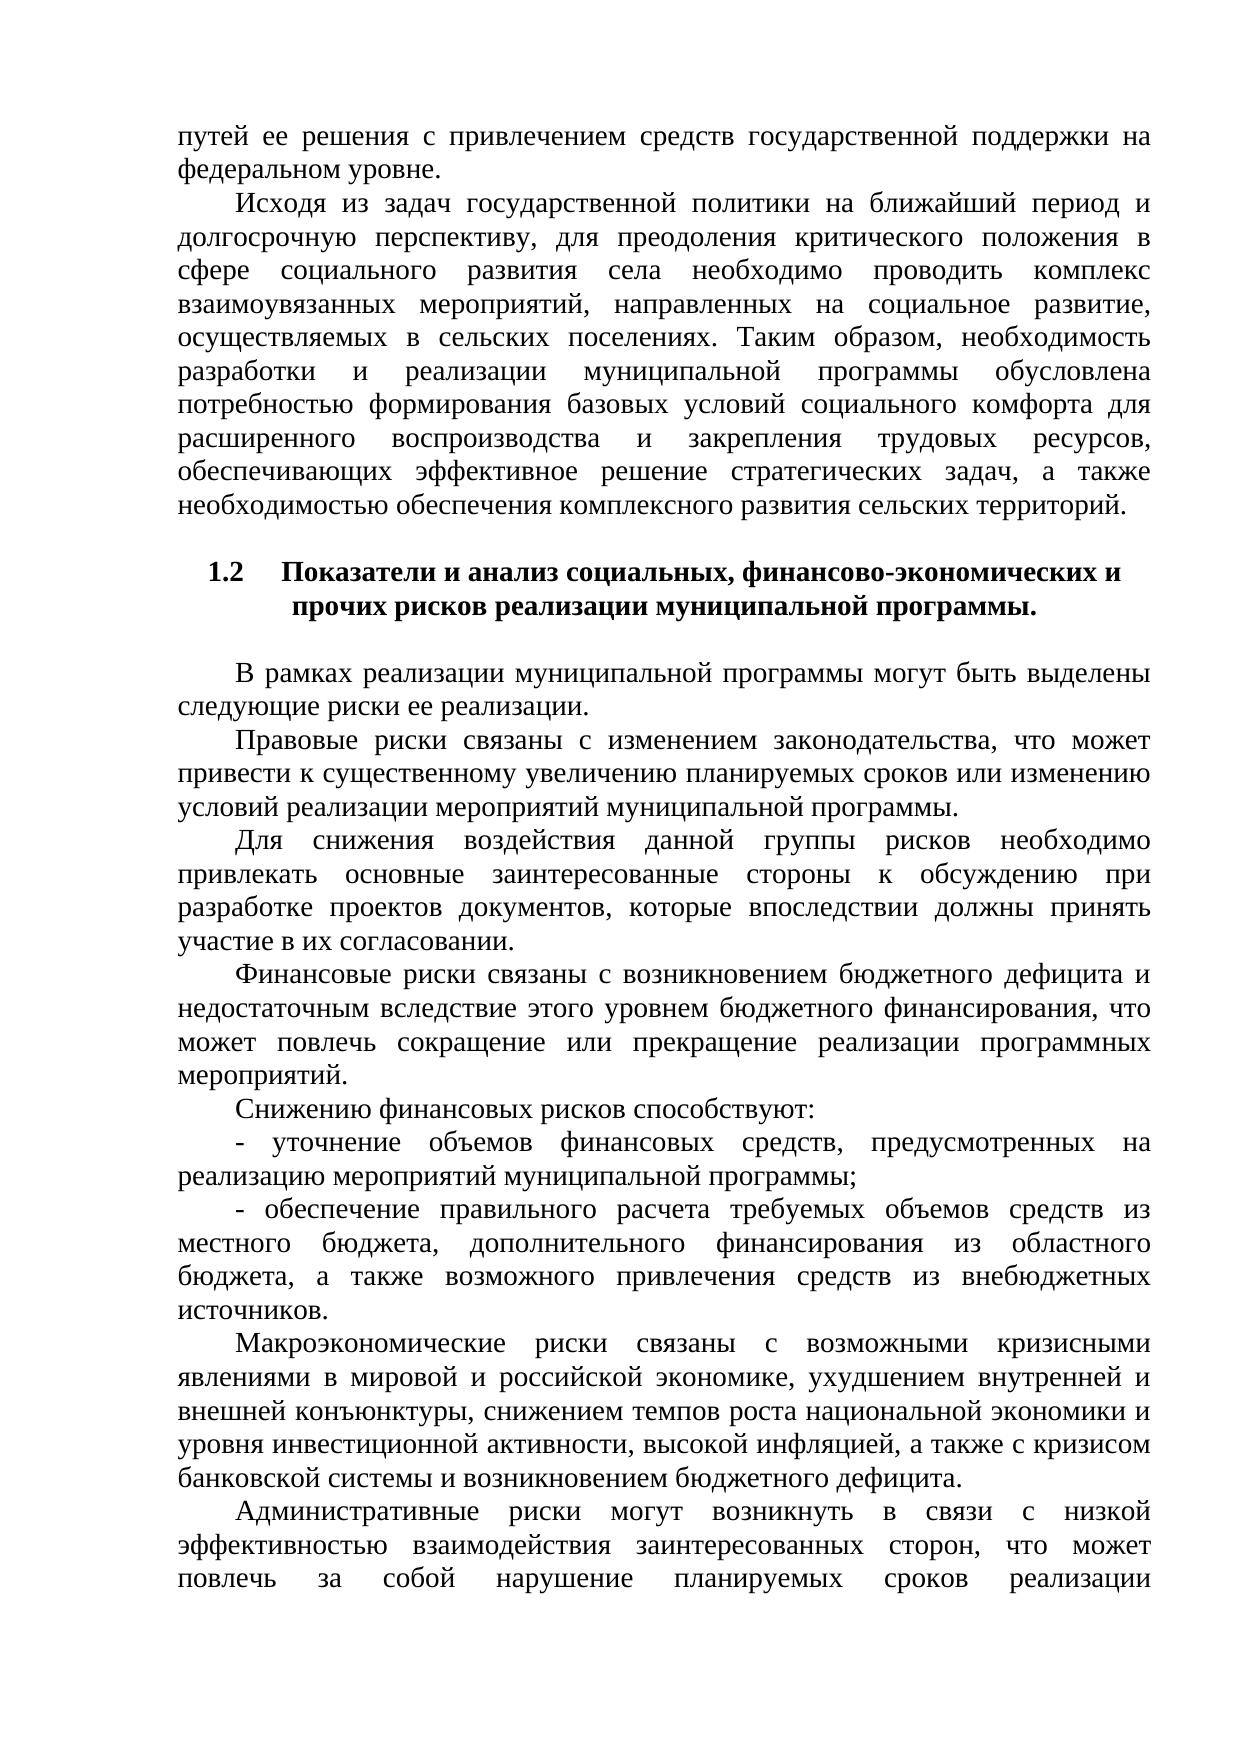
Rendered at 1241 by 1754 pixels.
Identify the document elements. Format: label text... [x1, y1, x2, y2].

text - уточнение объемов финансовых средств, предусмотренных на реализацию мероприятий муниципальной программы; [177, 1124, 1152, 1191]
text Для снижения воздействия данной группы рисков необходимо привлекать основные заинтересованные стороны к обсуждению при разработке проектов документов, которые впоследствии должны принять участие в их согласовании. [177, 822, 1152, 957]
text Финансовые риски связаны с возникновением бюджетного дефицита и недостаточным вследствие этого уровнем бюджетного финансирования, что может повлечь сокращение или прекращение реализации программных мероприятий. [177, 957, 1152, 1091]
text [177, 118, 1152, 185]
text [177, 1493, 1152, 1594]
text Правовые риски связаны с изменением законодательства, что может привести к существенному увеличению планируемых сроков или изменению условий реализации мероприятий муниципальной программы. [177, 722, 1152, 822]
text Макроэкономические риски связаны с возможными кризисными явлениями в мировой и российской экономике, ухудшением внутренней и внешней конъюнктуры, снижением темпов роста национальной экономики и уровня инвестиционной активности, высокой инфляцией, а также с кризисом банковской системы и возникновением бюджетного дефицита. [177, 1326, 1152, 1493]
text Исходя из задач государственной политики на ближайший период и долгосрочную перспективу, для преодоления критического положения в сфере социального развития села необходимо проводить комплекс взаимоувязанных мероприятий, направленных на социальное развитие, осуществляемых в сельских поселениях. Таким образом, необходимость разработки и реализации муниципальной программы обусловлена потребностью формирования базовых условий социального комфорта для расширенного воспроизводства и закрепления трудовых ресурсов, обеспечивающих эффективное решение стратегических задач, а также необходимостью обеспечения комплексного развития сельских территорий. [177, 185, 1152, 521]
text - обеспечение правильного расчета требуемых объемов средств из местного бюджета, дополнительного финансирования из областного бюджета, а также возможного привлечения средств из внебюджетных источников. [177, 1191, 1152, 1326]
list Показатели и анализ социальных, финансово-экономических и прочих рисков реализации муниципальной программы. [177, 554, 1152, 621]
text Снижению финансовых рисков способствуют: [177, 1091, 1152, 1124]
text В рамках реализации муниципальной программы могут быть выделены следующие риски ее реализации. [177, 655, 1152, 722]
